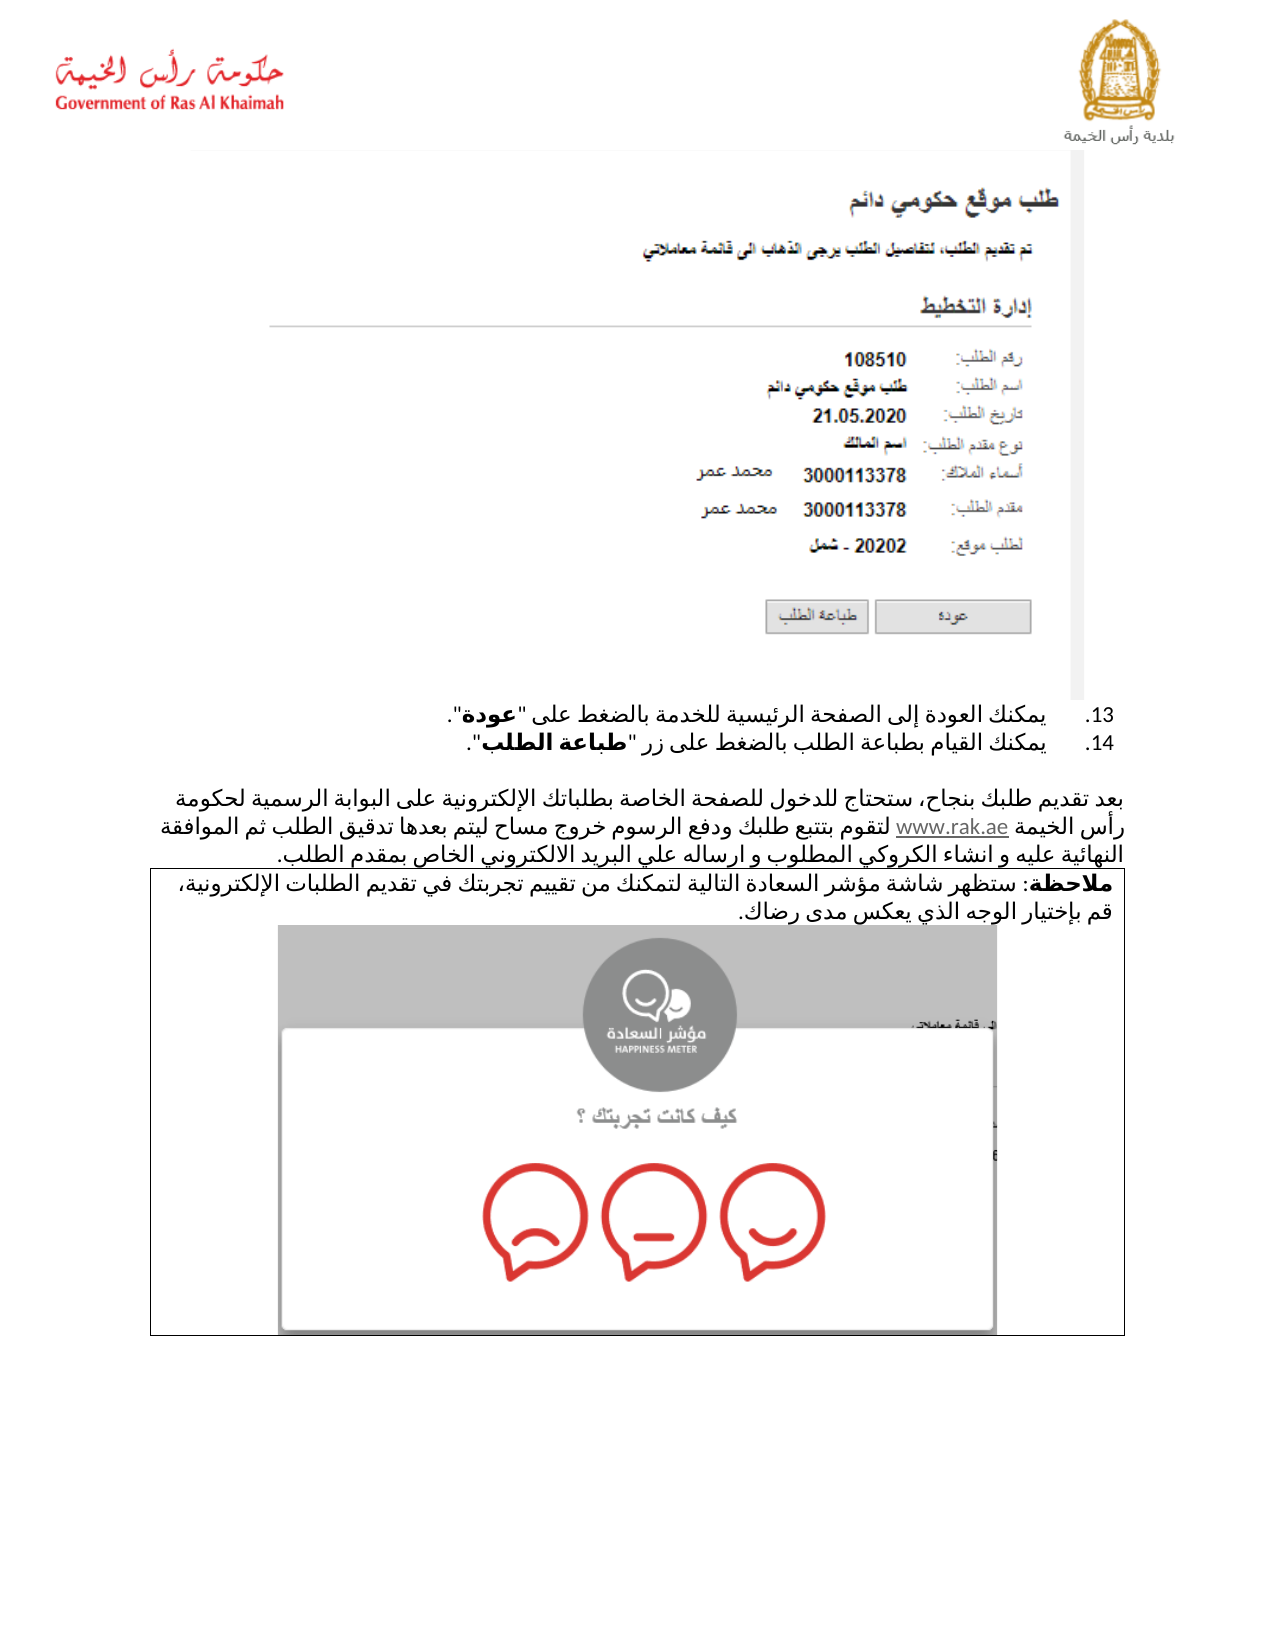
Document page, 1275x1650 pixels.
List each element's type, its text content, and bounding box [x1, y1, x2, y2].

table_header ملاحظة: ستظهر شاشة مؤشر السعادة التالية لتمكنك من تقييم تجربتك في تقديم الطلبات الإلكترونية، قم بإختيار الوجه الذي يعكس مدى رضاك. [151, 869, 1124, 1334]
picture [190, 17, 1181, 700]
picture [26, 39, 311, 131]
picture [277, 925, 998, 1335]
